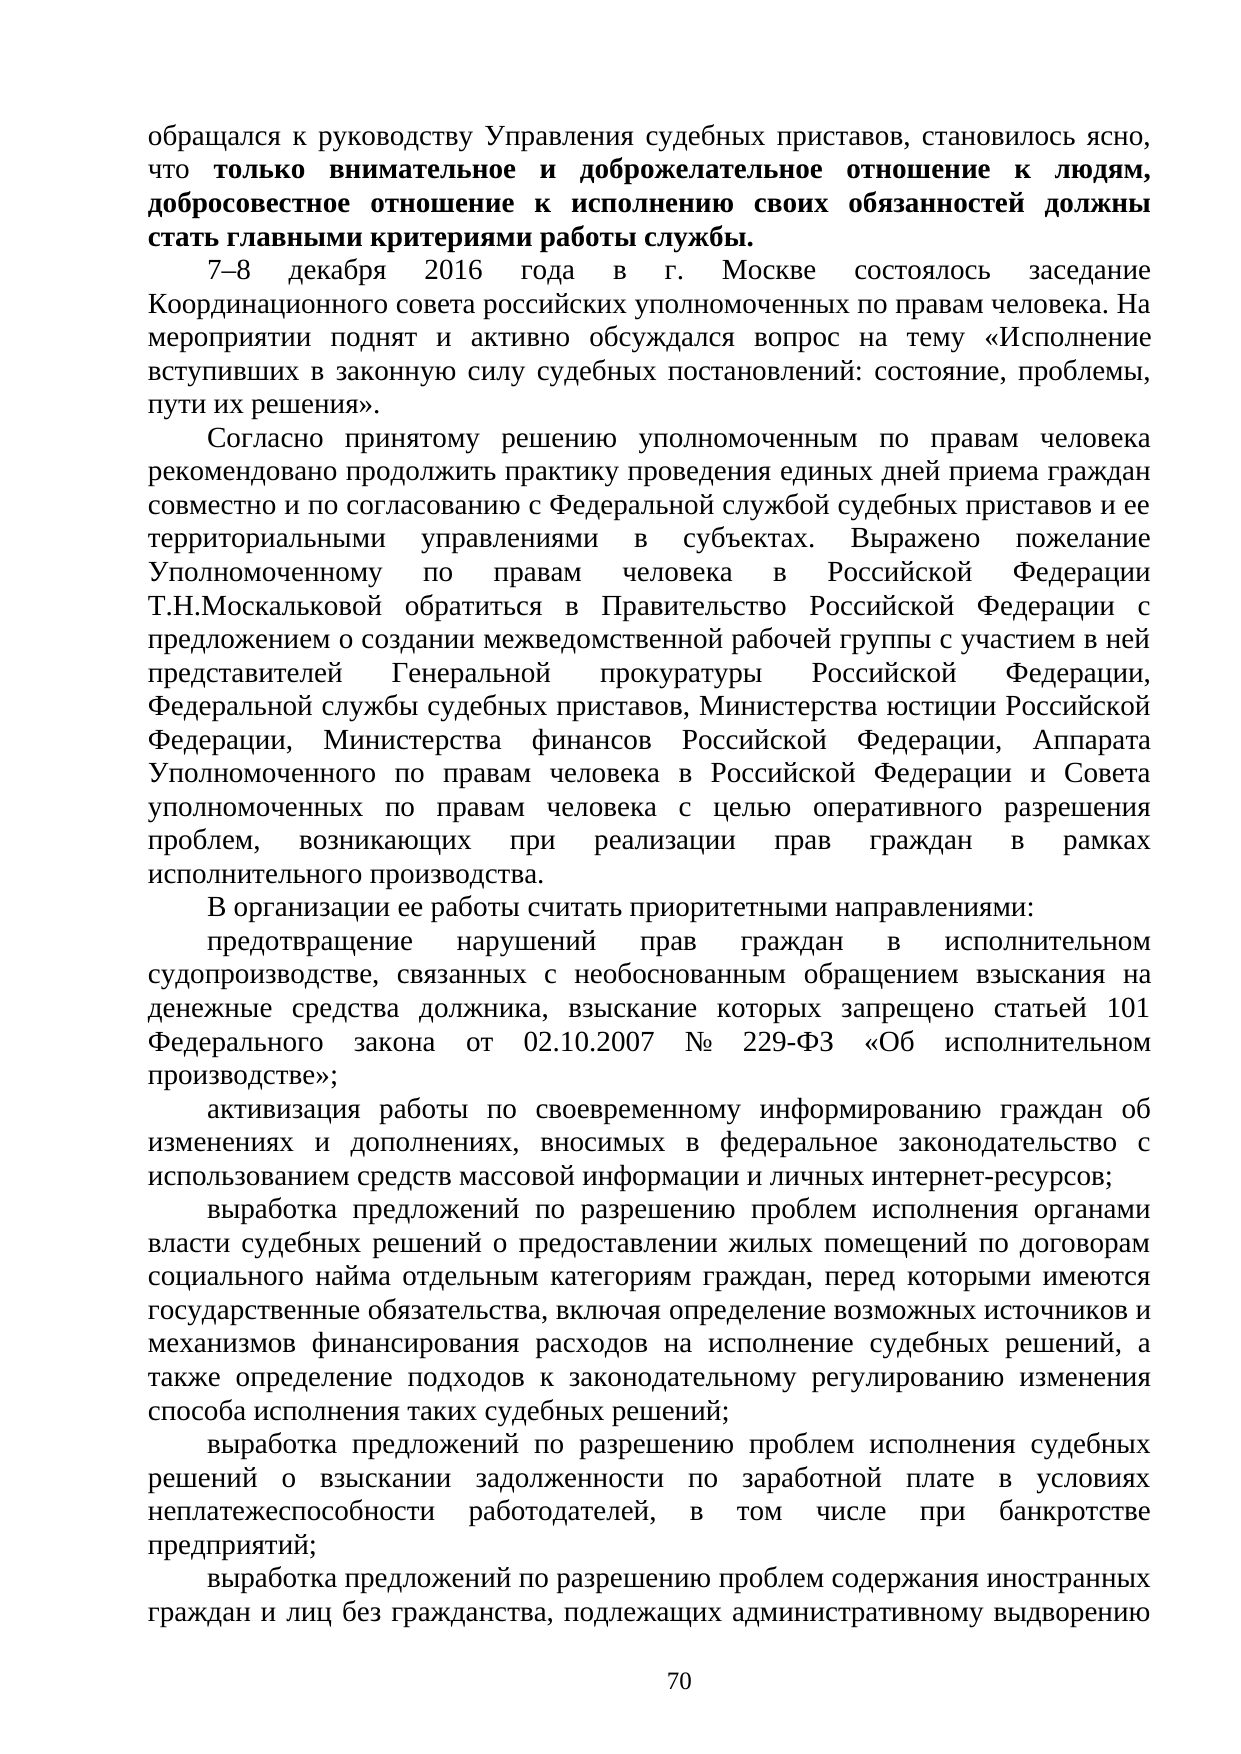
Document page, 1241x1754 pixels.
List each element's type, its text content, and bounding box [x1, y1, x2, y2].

text В организации ее работы считать приоритетными направлениями: [148, 889, 1152, 923]
text 7–8 декабря 2016 года в г. Москве состоялось заседание Координационного совета российских уполномоченных по правам человека. На мероприятии поднят и активно обсуждался вопрос на тему «Исполнение вступивших в законную силу судебных постановлений: состояние, проблемы, пути их решения». [148, 252, 1152, 420]
text предотвращение нарушений прав граждан в исполнительном судопроизводстве, связанных с необоснованным обращением взыскания на денежные средства должника, взыскание которых запрещено статьей 101 Федерального закона от 02.10.2007 № 229-ФЗ «Об исполнительном производстве»; [148, 923, 1152, 1091]
text выработка предложений по разрешению проблем исполнения судебных решений о взыскании задолженности по заработной плате в условиях неплатежеспособности работодателей, в том числе при банкротстве предприятий; [148, 1426, 1152, 1560]
text выработка предложений по разрешению проблем исполнения органами власти судебных решений о предоставлении жилых помещений по договорам социального найма отдельным категориям граждан, перед которыми имеются государственные обязательства, включая определение возможных источников и механизмов финансирования расходов на исполнение судебных решений, а также определение подходов к законодательному регулированию изменения способа исполнения таких судебных решений; [148, 1191, 1152, 1426]
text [148, 118, 1152, 252]
text Согласно принятому решению уполномоченным по правам человека рекомендовано продолжить практику проведения единых дней приема граждан совместно и по согласованию с Федеральной службой судебных приставов и ее территориальными управлениями в субъектах. Выражено пожелание Уполномоченному по правам человека в Российской Федерации Т.Н.Москальковой обратиться в Правительство Российской Федерации с предложением о создании межведомственной рабочей группы с участием в ней представителей Генеральной прокуратуры Российской Федерации, Федеральной службы судебных приставов, Министерства юстиции Российской Федерации, Министерства финансов Российской Федерации, Аппарата Уполномоченного по правам человека в Российской Федерации и Совета уполномоченных по правам человека с целью оперативного разрешения проблем, возникающих при реализации прав граждан в рамках исполнительного производства. [148, 420, 1152, 889]
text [148, 1560, 1152, 1627]
text активизация работы по своевременному информированию граждан об изменениях и дополнениях, вносимых в федеральное законодательство с использованием средств массовой информации и личных интернет-ресурсов; [148, 1091, 1152, 1191]
